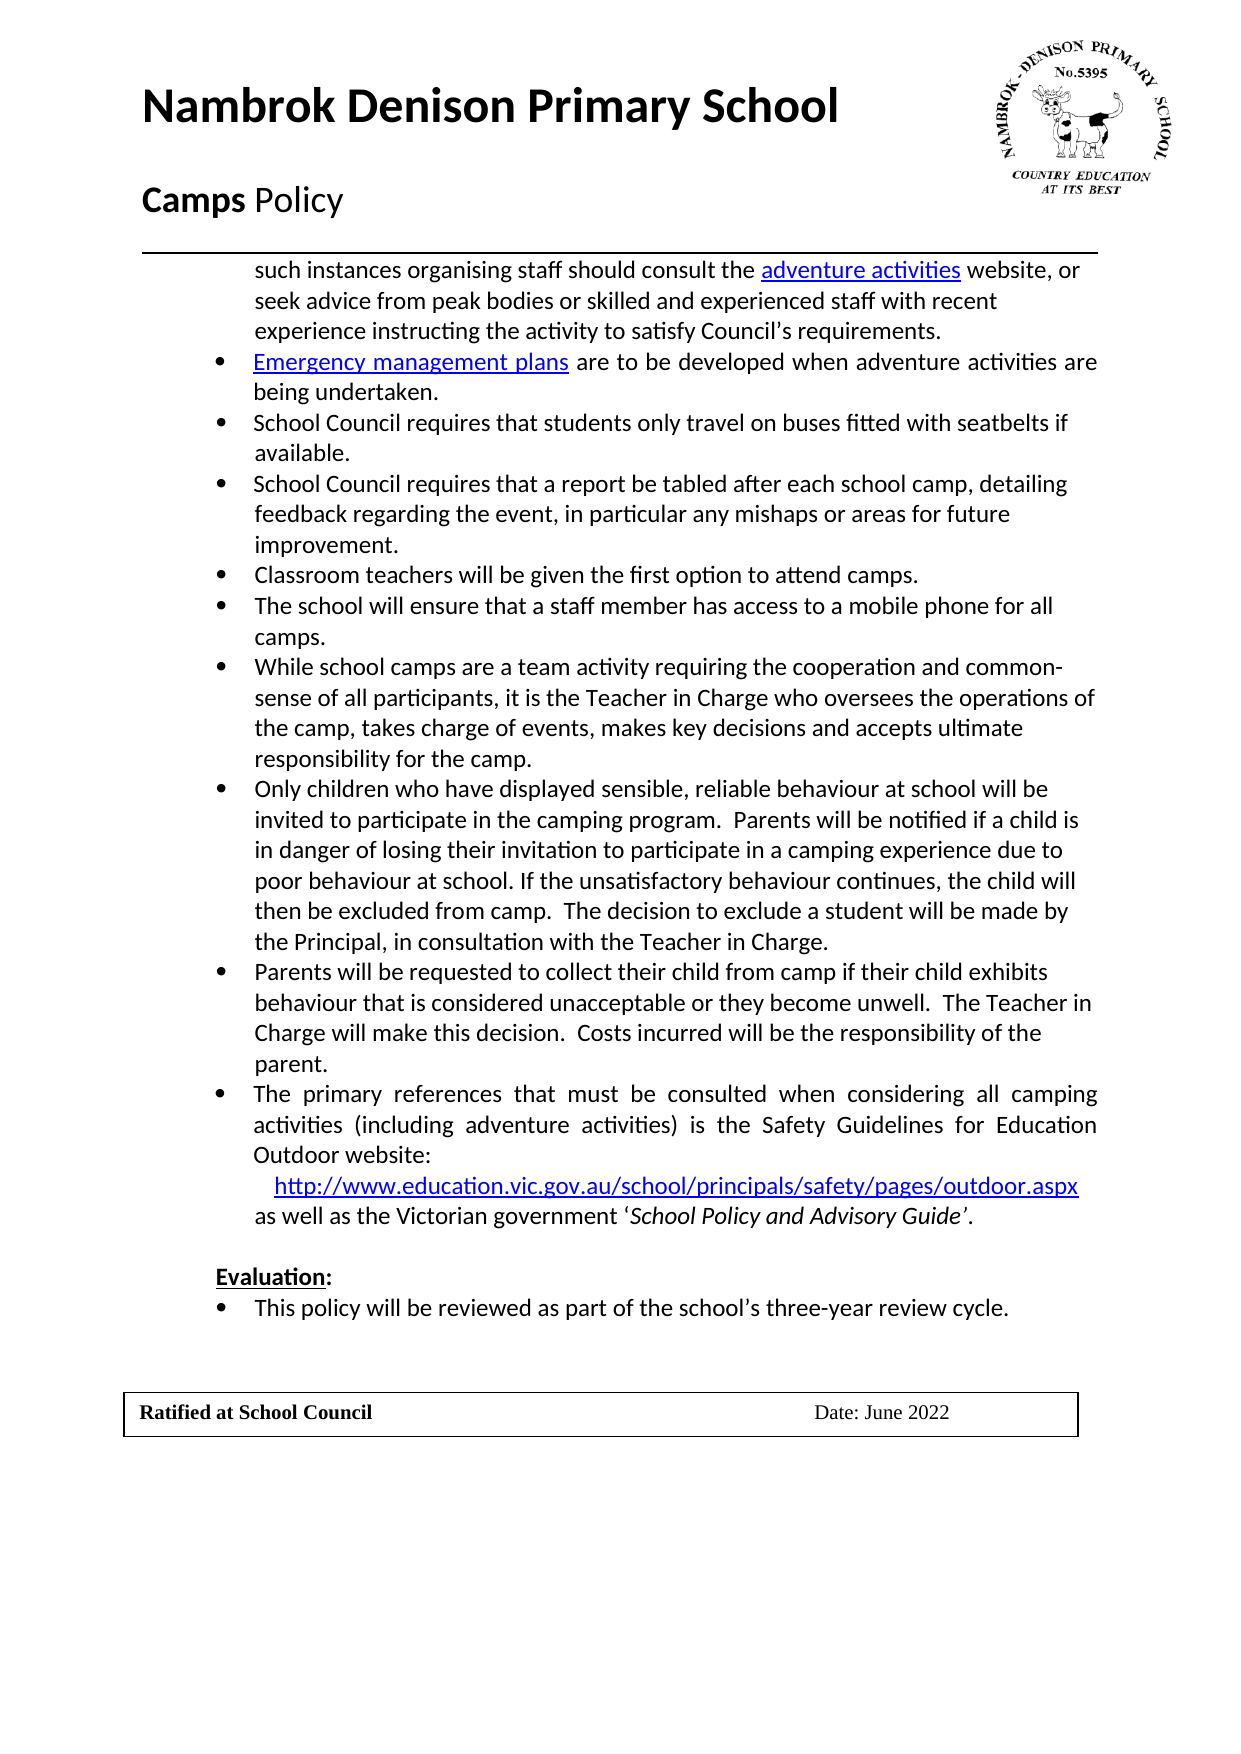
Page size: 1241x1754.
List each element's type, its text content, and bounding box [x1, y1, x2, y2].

list School Council requires that a report be tabled after each school camp, detailing feedback regarding the event, in particular any mishaps or areas for future improvement. [217, 468, 1098, 559]
list While school camps are a team activity requiring the cooperation and common-sense of all participants, it is the Teacher in Charge who oversees the operations of the camp, takes charge of events, makes key decisions and accepts ultimate responsibility for the camp. [217, 651, 1098, 773]
list School Council requires that students only travel on buses fitted with seatbelts if available. [217, 407, 1098, 468]
picture [924, 1, 1238, 236]
list The primary references that must be consulted when considering all camping activities (including adventure activities) is the Safety Guidelines for Education Outdoor website: [216, 1078, 1098, 1170]
list Only children who have displayed sensible, reliable behaviour at school will be invited to participate in the camping program. Parents will be notified if a child is in danger of losing their invitation to participate in a camping experience due to poor behaviour at school. If the unsatisfactory behaviour continues, the child will then be excluded from camp. The decision to exclude a student will be made by the Principal, in consultation with the Teacher in Charge. [217, 773, 1098, 956]
list Emergency management plans are to be developed when adventure activities are being undertaken. [216, 346, 1098, 407]
text as well as the Victorian government ‘School Policy and Advisory Guide’. [254, 1201, 1098, 1231]
text Evaluation: [216, 1262, 1098, 1292]
list This policy will be reviewed as part of the school’s three-year review cycle. [217, 1292, 1098, 1323]
list Classroom teachers will be given the first option to attend camps. [217, 559, 1098, 590]
list Parents will be requested to collect their child from camp if their child exhibits behaviour that is considered unacceptable or they become unwell. The Teacher in Charge will make this decision. Costs incurred will be the responsibility of the parent. [217, 956, 1098, 1078]
text http://www.education.vic.gov.au/school/principals/safety/pages/outdoor.aspx [254, 1170, 1098, 1201]
list The school will ensure that a staff member has access to a mobile phone for all camps. [217, 590, 1098, 651]
